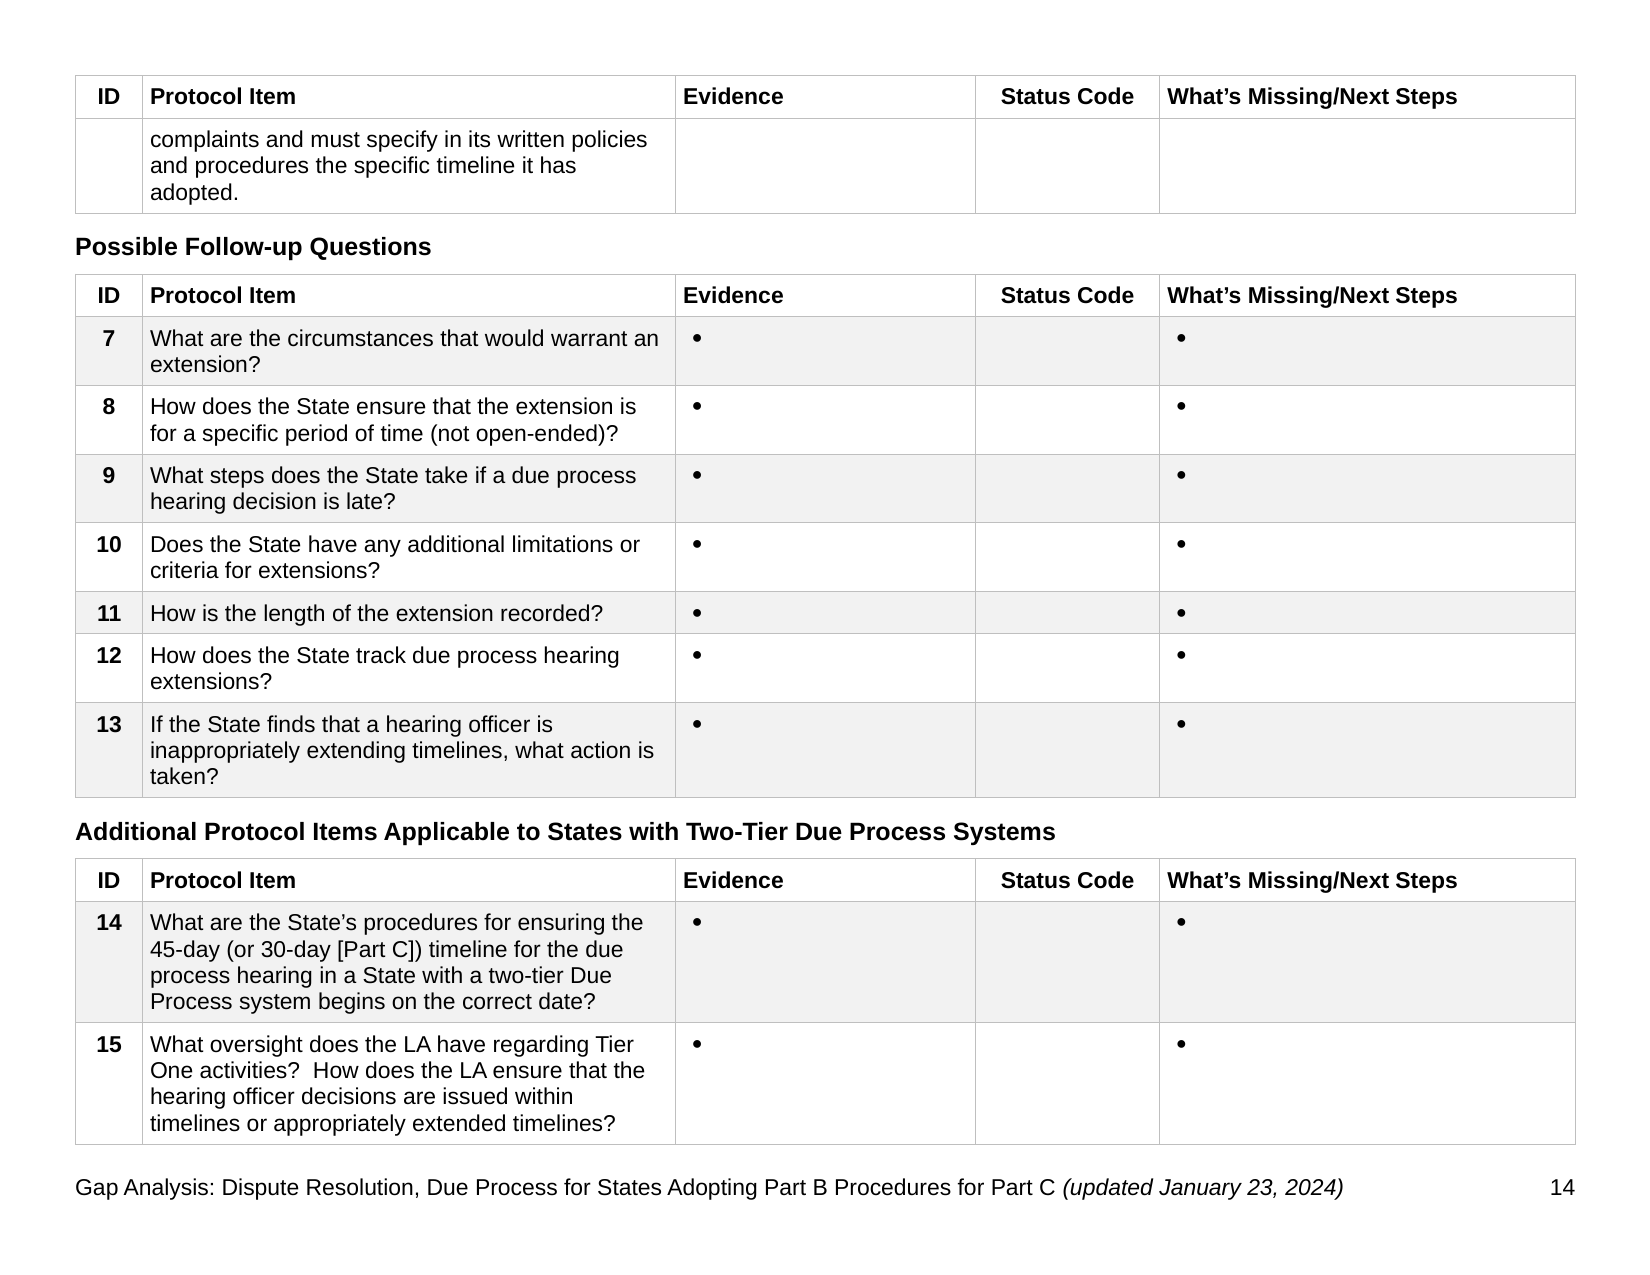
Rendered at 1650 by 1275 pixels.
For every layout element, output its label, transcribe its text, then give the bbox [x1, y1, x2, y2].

table_cell [1160, 1023, 1575, 1143]
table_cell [143, 119, 675, 212]
table_header Protocol Item [143, 275, 675, 316]
table_cell [1160, 523, 1575, 591]
table_cell [1160, 592, 1575, 633]
table_header Evidence [676, 76, 975, 117]
table_cell [1160, 386, 1575, 453]
table_cell [1160, 902, 1575, 1022]
table_cell If the State finds that a hearing officer is inappropriately extending timelines, what action is taken? [143, 703, 675, 797]
table_header What’s Missing/Next Steps [1160, 275, 1575, 316]
table_cell [976, 523, 1159, 591]
table_cell 13 [76, 703, 142, 797]
table_cell 14 [76, 902, 142, 1022]
table_cell [676, 902, 975, 1022]
table_cell [676, 634, 975, 702]
table_cell What oversight does the LA have regarding Tier One activities? How does the LA ensure that the hearing officer decisions are issued within timelines or appropriately extended timelines? [143, 1023, 675, 1143]
table_cell What are the State’s procedures for ensuring the 45-day (or 30-day [Part C]) timeline for the due process hearing in a State with a two-tier Due Process system begins on the correct date? [143, 902, 675, 1022]
table_cell What are the circumstances that would warrant an extension? [143, 317, 675, 385]
table_cell 7 [76, 317, 142, 385]
table_cell 10 [76, 523, 142, 591]
table_header Evidence [676, 275, 975, 316]
table_cell [1160, 455, 1575, 522]
table_cell 9 [76, 455, 142, 522]
table_cell [976, 592, 1159, 633]
table_cell [676, 1023, 975, 1143]
table_header ID [76, 859, 142, 901]
table_cell [1160, 317, 1575, 385]
table_header What’s Missing/Next Steps [1160, 859, 1575, 901]
table_cell [976, 386, 1159, 453]
table_cell [676, 523, 975, 591]
table_cell [676, 703, 975, 797]
table_cell [976, 119, 1159, 212]
table_cell [676, 455, 975, 522]
table_cell [976, 455, 1159, 522]
subtitle Possible Follow-up Questions [75, 232, 1575, 261]
table_header Protocol Item [143, 859, 675, 901]
table_header Status Code [976, 275, 1159, 316]
table_header Status Code [976, 859, 1159, 901]
table_cell [1160, 119, 1575, 212]
table_header Evidence [676, 859, 975, 901]
table_cell 11 [76, 592, 142, 633]
table_header Protocol Item [143, 76, 675, 117]
table_cell [676, 592, 975, 633]
subtitle Additional Protocol Items Applicable to States with Two-Tier Due Process Systems [75, 817, 1575, 846]
table_cell 6 [76, 119, 142, 212]
table_cell [1160, 703, 1575, 797]
table_header ID [76, 76, 142, 117]
table_cell How is the length of the extension recorded? [143, 592, 675, 633]
table_header ID [76, 275, 142, 316]
table_cell [676, 317, 975, 385]
table_header What’s Missing/Next Steps [1160, 76, 1575, 117]
table_cell [976, 703, 1159, 797]
table_cell Does the State have any additional limitations or criteria for extensions? [143, 523, 675, 591]
table_cell [976, 634, 1159, 702]
table_cell 12 [76, 634, 142, 702]
table_cell [676, 386, 975, 453]
table_cell [976, 902, 1159, 1022]
table_cell [1160, 634, 1575, 702]
table_cell 15 [76, 1023, 142, 1143]
table_header Status Code [976, 76, 1159, 117]
table_cell What steps does the State take if a due process hearing decision is late? [143, 455, 675, 522]
table_cell [976, 317, 1159, 385]
table_cell [976, 1023, 1159, 1143]
table_cell [676, 119, 975, 212]
table_cell 8 [76, 386, 142, 453]
table_cell How does the State ensure that the extension is for a specific period of time (not open-ended)? [143, 386, 675, 453]
table_cell How does the State track due process hearing extensions? [143, 634, 675, 702]
